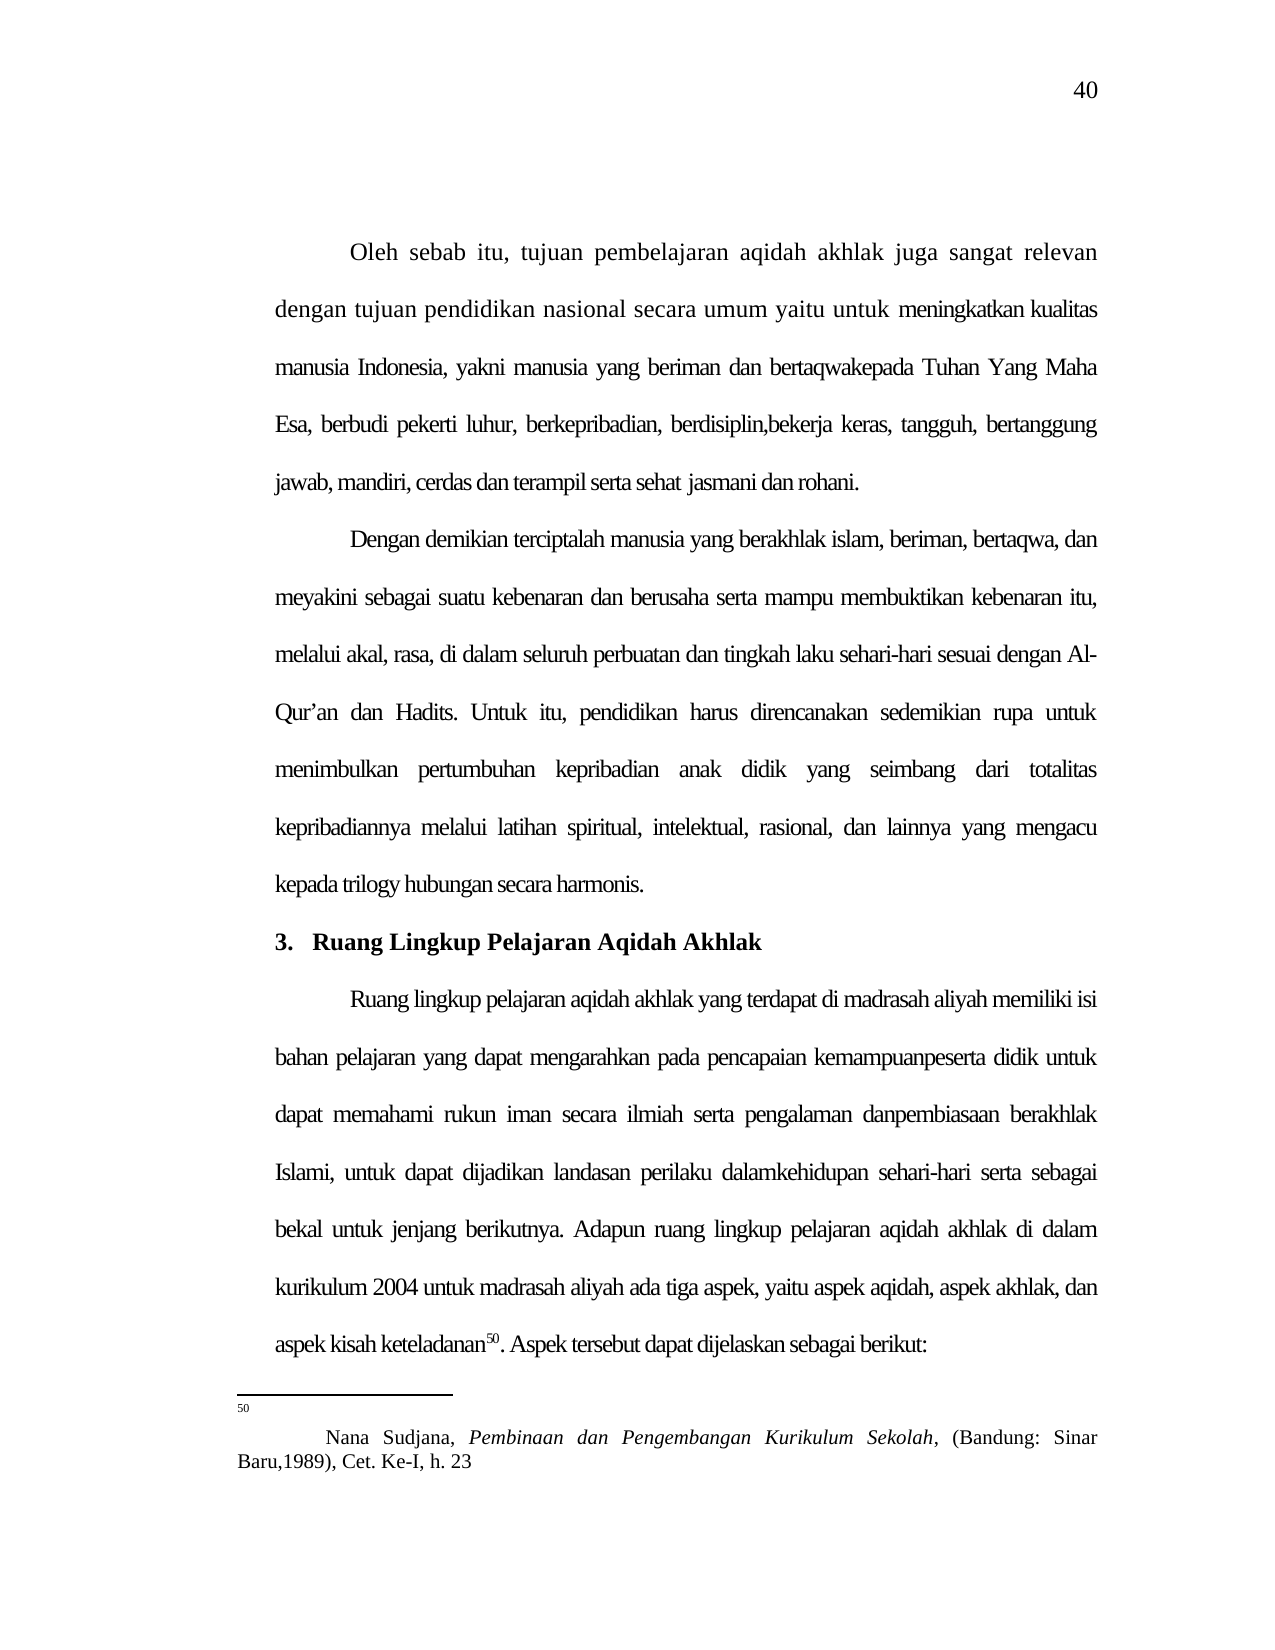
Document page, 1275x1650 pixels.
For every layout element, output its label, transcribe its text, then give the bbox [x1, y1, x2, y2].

text Dengan demikian terciptalah manusia yang berakhlak islam, beriman, bertaqwa, dan meyakini sebagai suatu kebenaran dan berusaha serta mampu membuktikan kebenaran itu, melalui akal, rasa, di dalam seluruh perbuatan dan tingkah laku sehari-hari sesuai dengan Al-Qur’an dan Hadits. Untuk itu, pendidikan harus direncanakan sedemikian rupa untuk menimbulkan pertumbuhan kepribadian anak didik yang seimbang dari totalitas kepribadiannya melalui latihan spiritual, intelektual, rasional, dan lainnya yang mengacu kepada trilogy hubungan secara harmonis. [274, 524, 1098, 898]
text Ruang lingkup pelajaran aqidah akhlak yang terdapat di madrasah aliyah memiliki isi bahan pelajaran yang dapat mengarahkan pada pencapaian kemampuanpeserta didik untuk dapat memahami rukun iman secara ilmiah serta pengalaman danpembiasaan berakhlak Islami, untuk dapat dijadikan landasan perilaku dalamkehidupan sehari-hari serta sebagai bekal untuk jenjang berikutnya. Adapun ruang lingkup pelajaran aqidah akhlak di dalam kurikulum 2004 untuk madrasah aliyah ada tiga aspek, yaitu aspek aqidah, aspek akhlak, dan aspek kisah keteladanan. Aspek tersebut dapat dijelaskan sebagai berikut: [274, 984, 1098, 1358]
list Ruang Lingkup Pelajaran Aqidah Akhlak [274, 927, 1098, 956]
text Oleh sebab itu, tujuan pembelajaran aqidah akhlak juga sangat relevan dengan tujuan pendidikan nasional secara umum yaitu untuk meningkatkan kualitas manusia Indonesia, yakni manusia yang beriman dan bertaqwakepada Tuhan Yang Maha Esa, berbudi pekerti luhur, berkepribadian, berdisiplin,bekerja keras, tangguh, bertanggung jawab, mandiri, cerdas dan terampil serta sehat jasmani dan rohani. [274, 237, 1098, 496]
